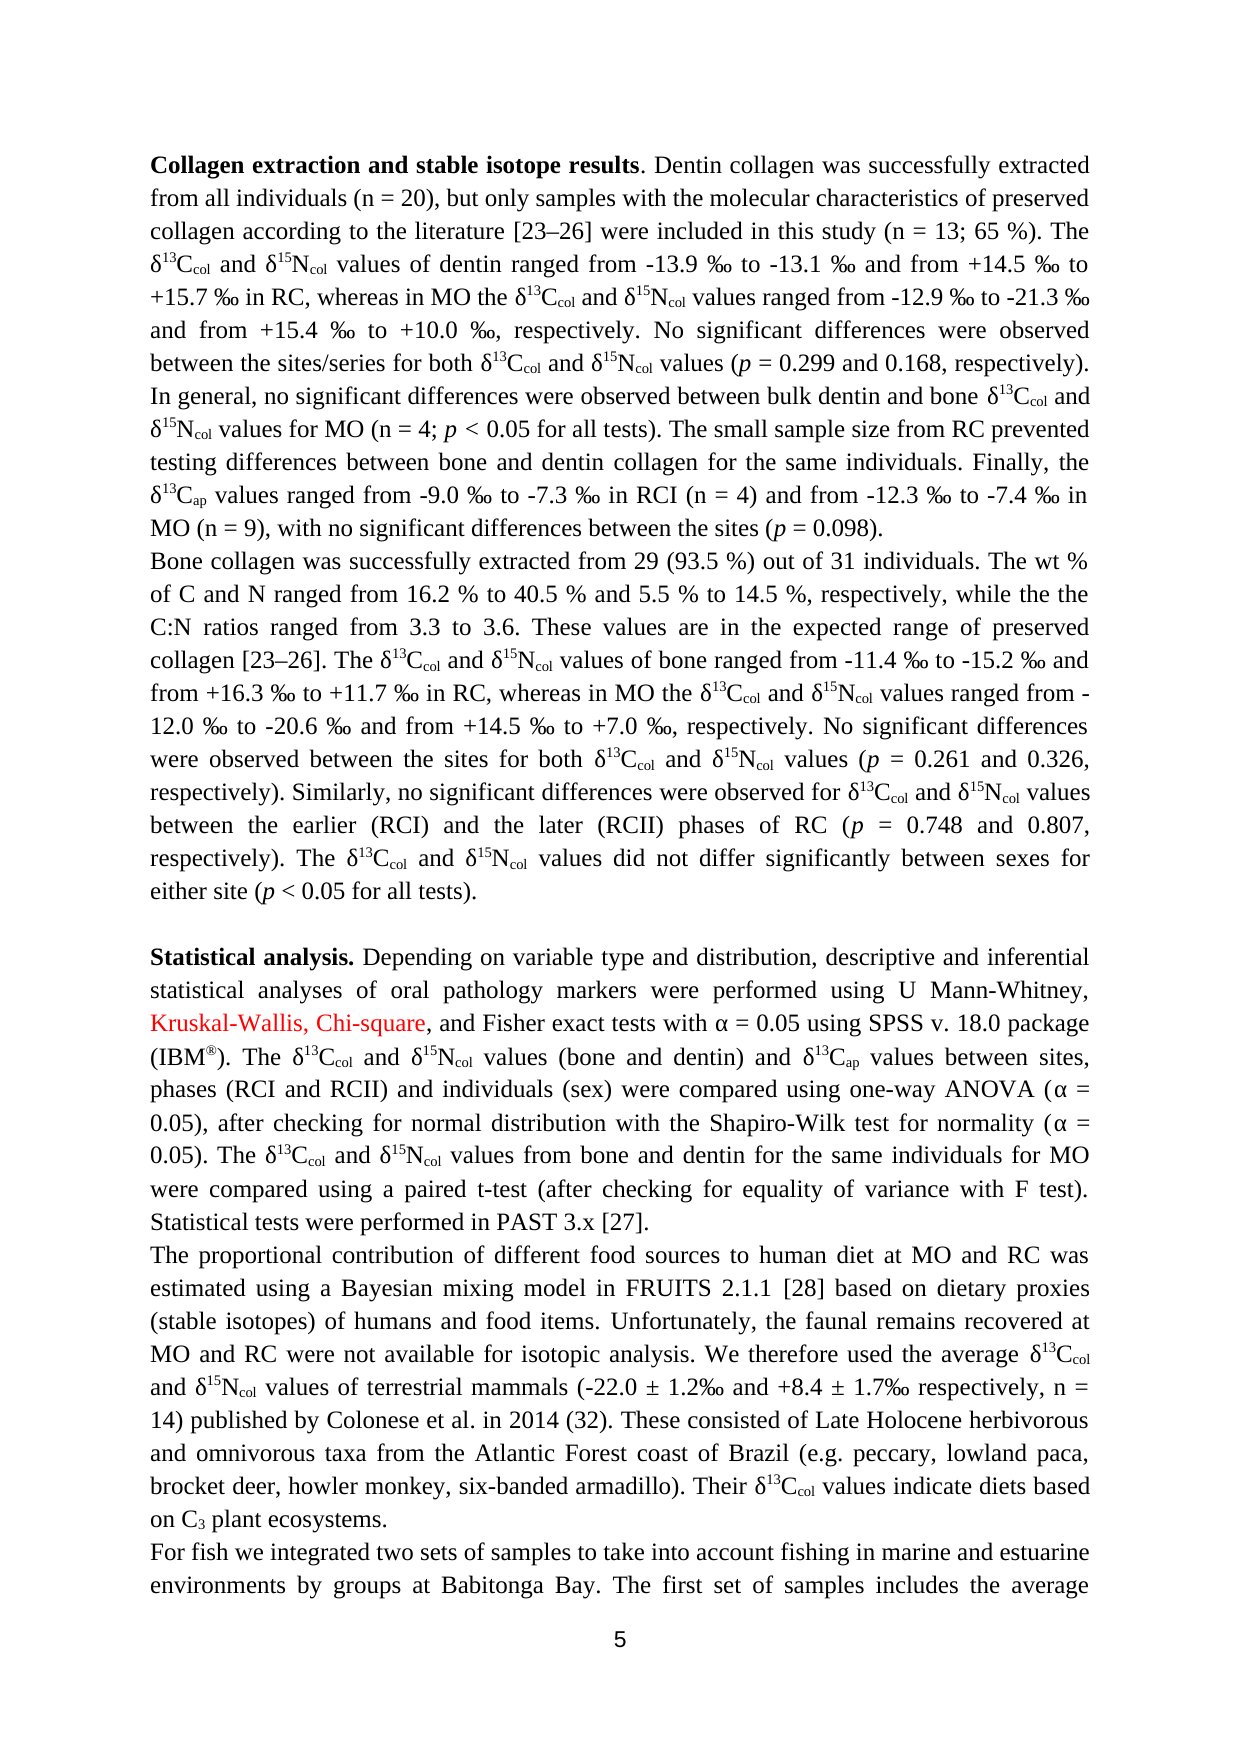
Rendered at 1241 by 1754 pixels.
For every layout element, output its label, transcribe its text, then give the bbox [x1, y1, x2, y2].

text Statistical analysis. Depending on variable type and distribution, descriptive and inferential statistical analyses of oral pathology markers were performed using U Mann-Whitney, Kruskal-Wallis, Chi-square, and Fisher exact tests with α = 0.05 using SPSS v. 18.0 package (IBM®). The δ13Ccol and δ15Ncol values (bone and dentin) and δ13Cap values between sites, phases (RCI and RCII) and individuals (sex) were compared using one-way ANOVA (α = 0.05), after checking for normal distribution with the Shapiro-Wilk test for normality (α = 0.05). The δ13Ccol and δ15Ncol values from bone and dentin for the same individuals for MO were compared using a paired t-test (after checking for equality of variance with F test). Statistical tests were performed in PAST 3.x [27]. [150, 942, 1090, 1235]
text Collagen extraction and stable isotope results. Dentin collagen was successfully extracted from all individuals (n = 20), but only samples with the molecular characteristics of preserved collagen according to the literature [23–26] were included in this study (n = 13; 65 %). The δ13Ccol and δ15Ncol values of dentin ranged from -13.9 ‰ to -13.1 ‰ and from +14.5 ‰ to +15.7 ‰ in RC, whereas in MO the δ13Ccol and δ15Ncol values ranged from -12.9 ‰ to -21.3 ‰ and from +15.4 ‰ to +10.0 ‰, respectively. No significant differences were observed between the sites/series for both δ13Ccol and δ15Ncol values (p = 0.299 and 0.168, respectively). In general, no significant differences were observed between bulk dentin and bone δ13Ccol and δ15Ncol values for MO (n = 4; p < 0.05 for all tests). The small sample size from RC prevented testing differences between bone and dentin collagen for the same individuals. Finally, the δ13Cap values ranged from -9.0 ‰ to -7.3 ‰ in RCI (n = 4) and from -12.3 ‰ to -7.4 ‰ in MO (n = 9), with no significant differences between the sites (p = 0.098). [150, 150, 1090, 542]
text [150, 1537, 1090, 1599]
text The proportional contribution of different food sources to human diet at MO and RC was estimated using a Bayesian mixing model in FRUITS 2.1.1 [28] based on dietary proxies (stable isotopes) of humans and food items. Unfortunately, the faunal remains recovered at MO and RC were not available for isotopic analysis. We therefore used the average δ13Ccol and δ15Ncol values of terrestrial mammals (-22.0 ± 1.2‰ and +8.4 ± 1.7‰ respectively, n = 14) published by Colonese et al. in 2014 (32). These consisted of Late Holocene herbivorous and omnivorous taxa from the Atlantic Forest coast of Brazil (e.g. peccary, lowland paca, brocket deer, howler monkey, six-banded armadillo). Their δ13Ccol values indicate diets based on C3 plant ecosystems. [150, 1240, 1090, 1533]
text Bone collagen was successfully extracted from 29 (93.5 %) out of 31 individuals. The wt % of C and N ranged from 16.2 % to 40.5 % and 5.5 % to 14.5 %, respectively, while the the C:N ratios ranged from 3.3 to 3.6. These values are in the expected range of preserved collagen [23–26]. The δ13Ccol and δ15Ncol values of bone ranged from -11.4 ‰ to -15.2 ‰ and from +16.3 ‰ to +11.7 ‰ in RC, whereas in MO the δ13Ccol and δ15Ncol values ranged from -12.0 ‰ to -20.6 ‰ and from +14.5 ‰ to +7.0 ‰, respectively. No significant differences were observed between the sites for both δ13Ccol and δ15Ncol values (p = 0.261 and 0.326, respectively). Similarly, no significant differences were observed for δ13Ccol and δ15Ncol values between the earlier (RCI) and the later (RCII) phases of RC (p = 0.748 and 0.807, respectively). The δ13Ccol and δ15Ncol values did not differ significantly between sexes for either site (p < 0.05 for all tests). [150, 546, 1090, 905]
